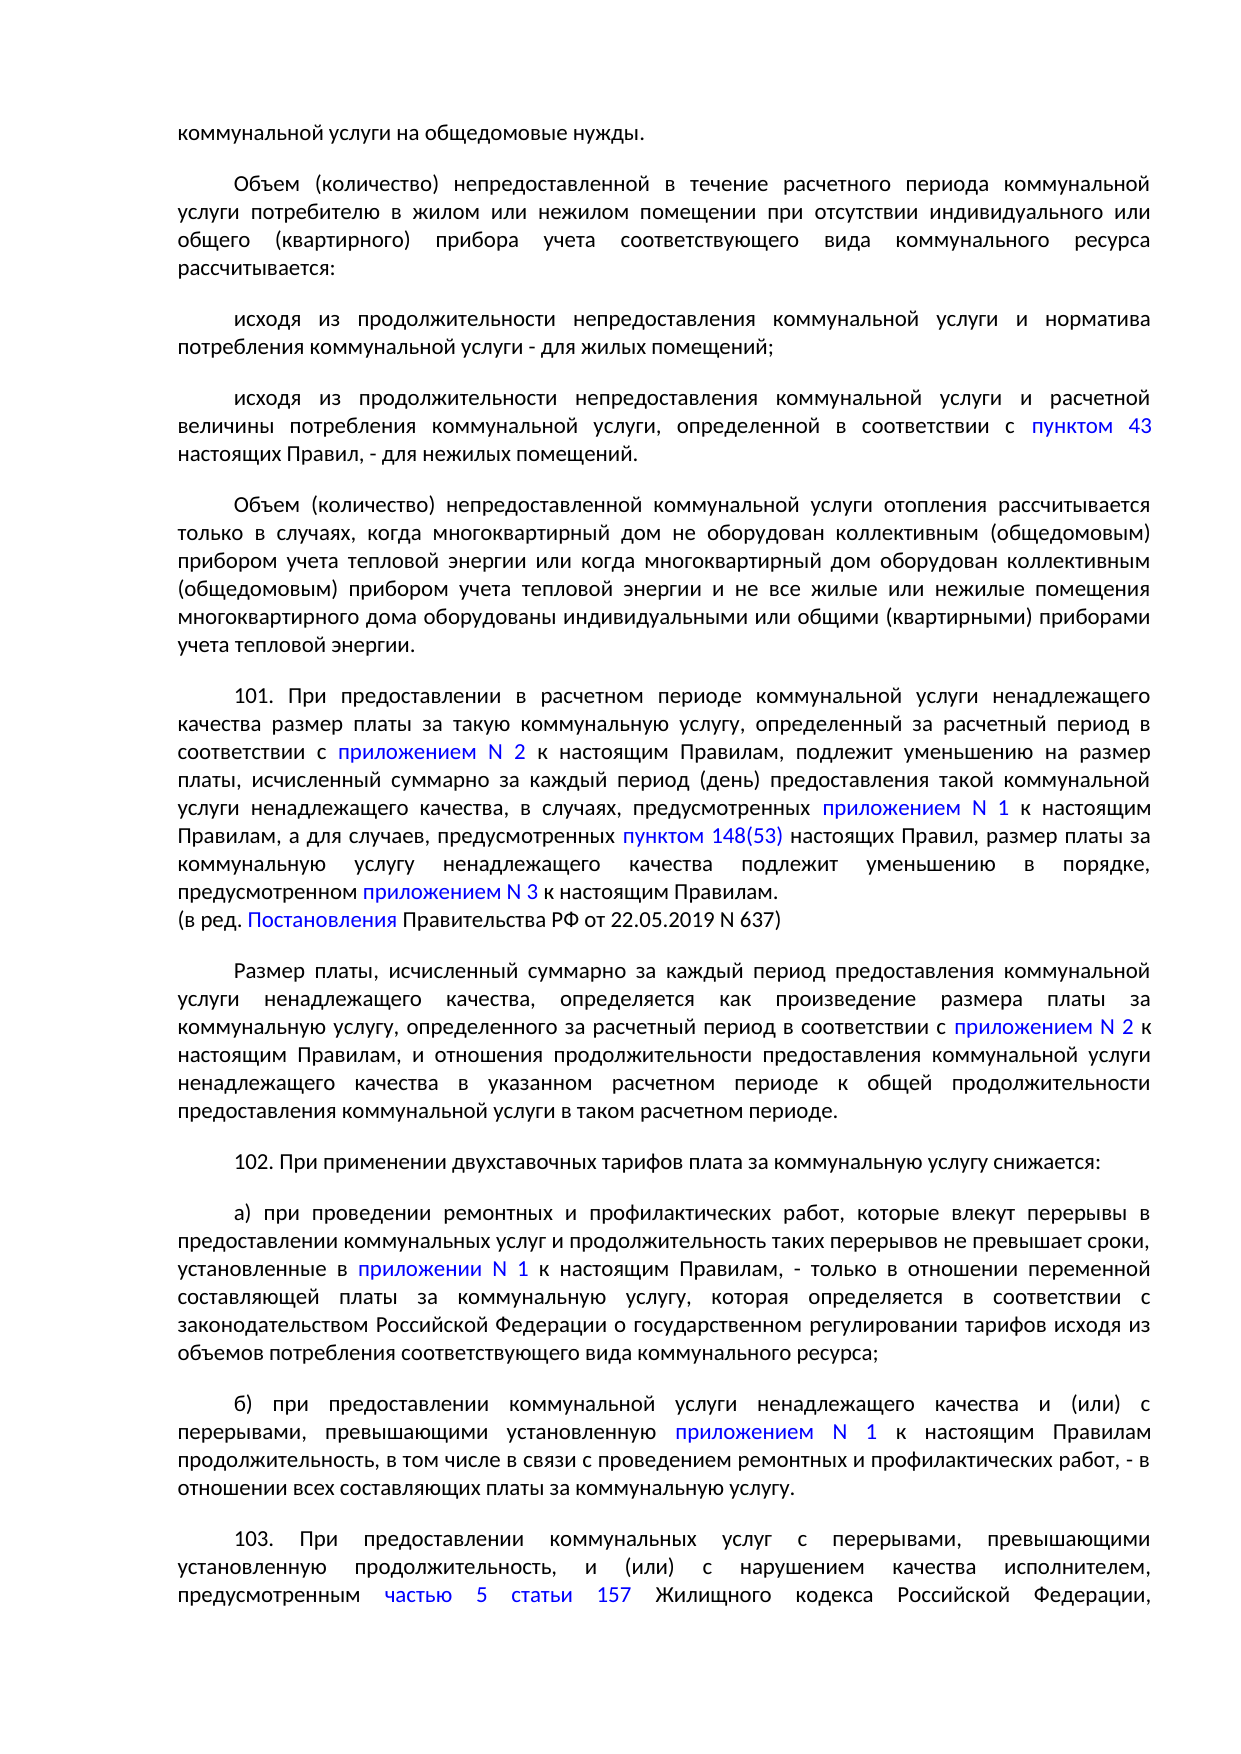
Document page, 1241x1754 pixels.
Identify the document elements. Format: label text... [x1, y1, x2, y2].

text (в ред. Постановления Правительства РФ от 22.05.2019 N 637) [177, 905, 1152, 933]
text Объем (количество) непредоставленной в течение расчетного периода коммунальной услуги потребителю в жилом или нежилом помещении при отсутствии индивидуального или общего (квартирного) прибора учета соответствующего вида коммунального ресурса рассчитывается: [177, 169, 1152, 281]
text 101. При предоставлении в расчетном периоде коммунальной услуги ненадлежащего качества размер платы за такую коммунальную услугу, определенный за расчетный период в соответствии с приложением N 2 к настоящим Правилам, подлежит уменьшению на размер платы, исчисленный суммарно за каждый период (день) предоставления такой коммунальной услуги ненадлежащего качества, в случаях, предусмотренных приложением N 1 к настоящим Правилам, а для случаев, предусмотренных пунктом 148(53) настоящих Правил, размер платы за коммунальную услугу ненадлежащего качества подлежит уменьшению в порядке, предусмотренном приложением N 3 к настоящим Правилам. [177, 681, 1152, 905]
text 102. При применении двухставочных тарифов плата за коммунальную услугу снижается: [177, 1147, 1152, 1175]
text Объем (количество) непредоставленной коммунальной услуги отопления рассчитывается только в случаях, когда многоквартирный дом не оборудован коллективным (общедомовым) прибором учета тепловой энергии или когда многоквартирный дом оборудован коллективным (общедомовым) прибором учета тепловой энергии и не все жилые или нежилые помещения многоквартирного дома оборудованы индивидуальными или общими (квартирными) приборами учета тепловой энергии. [177, 490, 1152, 658]
text б) при предоставлении коммунальной услуги ненадлежащего качества и (или) с перерывами, превышающими установленную приложением N 1 к настоящим Правилам продолжительность, в том числе в связи с проведением ремонтных и профилактических работ, - в отношении всех составляющих платы за коммунальную услугу. [177, 1389, 1152, 1501]
text исходя из продолжительности непредоставления коммунальной услуги и расчетной величины потребления коммунальной услуги, определенной в соответствии с пунктом 43 настоящих Правил, - для нежилых помещений. [177, 383, 1152, 467]
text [177, 1524, 1152, 1608]
text Размер платы, исчисленный суммарно за каждый период предоставления коммунальной услуги ненадлежащего качества, определяется как произведение размера платы за коммунальную услугу, определенного за расчетный период в соответствии с приложением N 2 к настоящим Правилам, и отношения продолжительности предоставления коммунальной услуги ненадлежащего качества в указанном расчетном периоде к общей продолжительности предоставления коммунальной услуги в таком расчетном периоде. [177, 956, 1152, 1124]
text а) при проведении ремонтных и профилактических работ, которые влекут перерывы в предоставлении коммунальных услуг и продолжительность таких перерывов не превышает сроки, установленные в приложении N 1 к настоящим Правилам, - только в отношении переменной составляющей платы за коммунальную услугу, которая определяется в соответствии с законодательством Российской Федерации о государственном регулировании тарифов исходя из объемов потребления соответствующего вида коммунального ресурса; [177, 1198, 1152, 1366]
text исходя из продолжительности непредоставления коммунальной услуги и норматива потребления коммунальной услуги - для жилых помещений; [177, 304, 1152, 360]
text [177, 118, 1152, 146]
